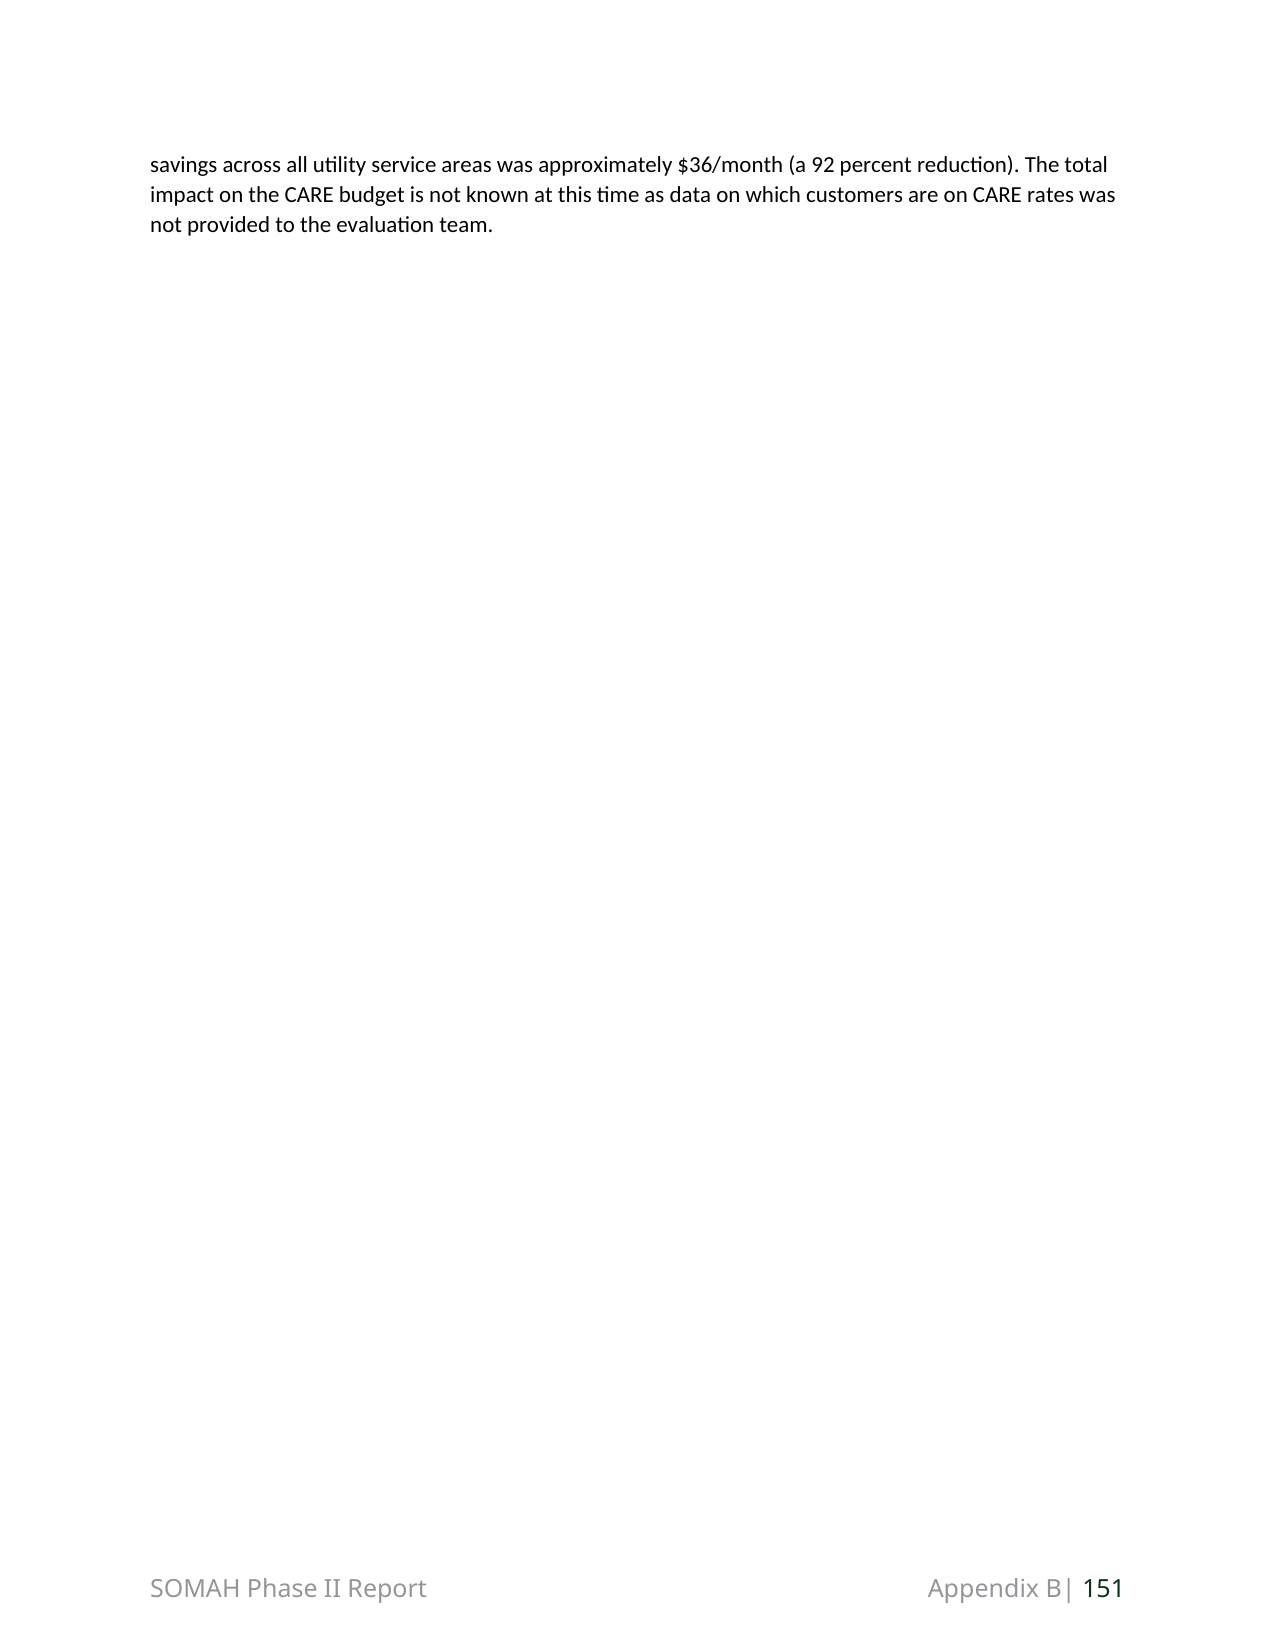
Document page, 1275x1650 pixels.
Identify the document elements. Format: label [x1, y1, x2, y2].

text [150, 150, 1125, 238]
